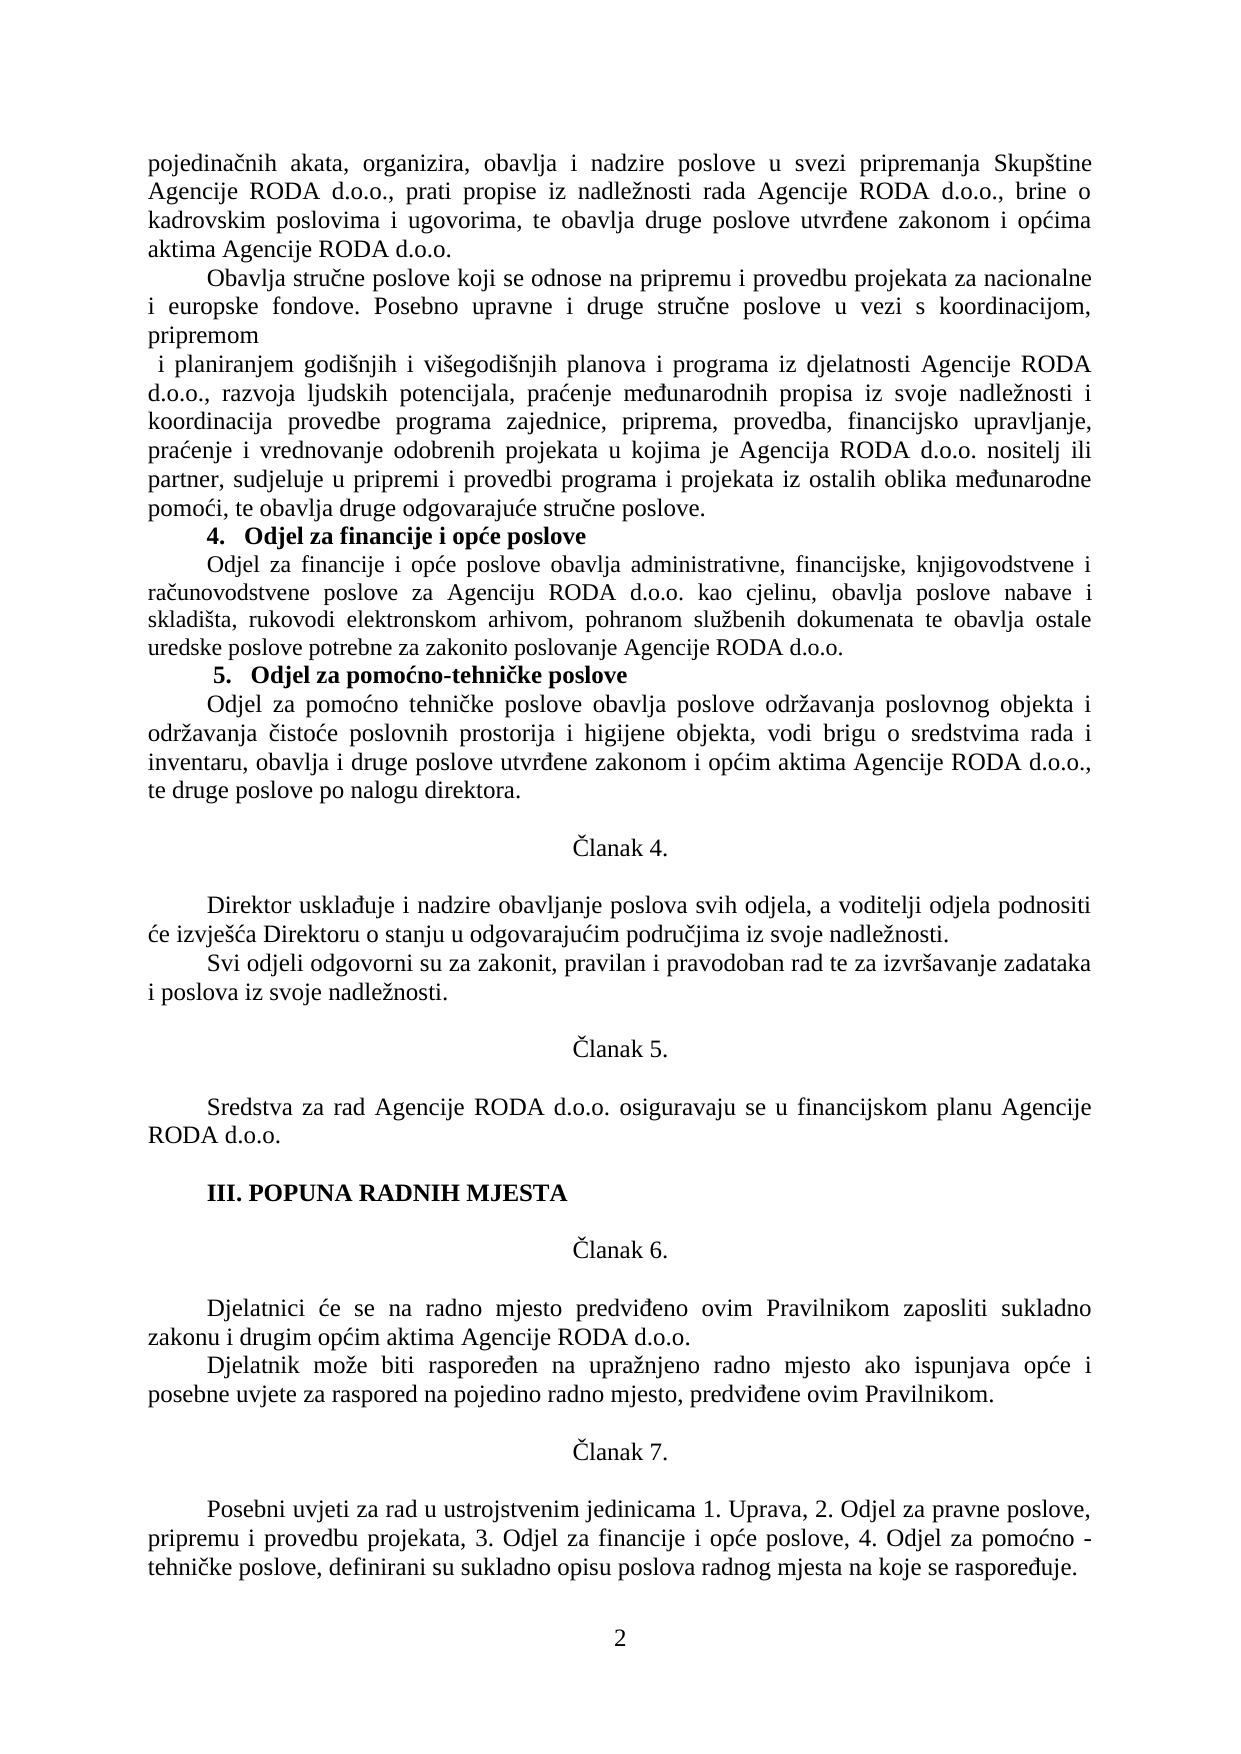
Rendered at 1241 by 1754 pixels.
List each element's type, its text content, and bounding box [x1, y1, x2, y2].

text Obavlja stručne poslove koji se odnose na pripremu i provedbu projekata za nacionalne i europske fondove. Posebno upravne i druge stručne poslove u vezi s koordinacijom, pripremom [148, 263, 1093, 349]
list Odjel za financije i opće poslove [206, 521, 1093, 550]
text Svi odjeli odgovorni su za zakonit, pravilan i pravodoban rad te za izvršavanje zadataka i poslova iz svoje nadležnosti. [148, 948, 1093, 1006]
text Djelatnici će se na radno mjesto predviđeno ovim Pravilnikom zaposliti sukladno zakonu i drugim općim aktima Agencije RODA d.o.o. [148, 1293, 1093, 1351]
text Sredstva za rad Agencije RODA d.o.o. osiguravaju se u financijskom planu Agencije RODA d.o.o. [148, 1092, 1093, 1149]
text Odjel za financije i opće poslove obavlja administrativne, financijske, knjigovodstvene i računovodstvene poslove za Agenciju RODA d.o.o. kao cjelinu, obavlja poslove nabave i skladišta, rukovodi elektronskom arhivom, pohranom službenih dokumenata te obavlja ostale uredske poslove potrebne za zakonito poslovanje Agencije RODA d.o.o. [148, 550, 1093, 661]
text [148, 148, 1093, 263]
text Direktor usklađuje i nadzire obavljanje poslova svih odjela, a voditelji odjela podnositi će izvješća Direktoru o stanju u odgovarajućim područjima iz svoje nadležnosti. [148, 891, 1093, 948]
text Članak 4. [148, 833, 1093, 862]
text Članak 5. [148, 1034, 1093, 1063]
text i planiranjem godišnjih i višegodišnjih planova i programa iz djelatnosti Agencije RODA d.o.o., razvoja ljudskih potencijala, praćenje međunarodnih propisa iz svoje nadležnosti i koordinacija provedbe programa zajednice, priprema, provedba, financijsko upravljanje, praćenje i vrednovanje odobrenih projekata u kojima je Agencija RODA d.o.o. nositelj ili partner, sudjeluje u pripremi i provedbi programa i projekata iz ostalih oblika međunarodne pomoći, te obavlja druge odgovarajuće stručne poslove. [148, 349, 1093, 521]
text 5. Odjel za pomoćno-tehničke poslove [148, 661, 1093, 689]
text III. POPUNA RADNIH MJESTA [148, 1178, 1093, 1207]
text Djelatnik može biti raspoređen na upražnjeno radno mjesto ako ispunjava opće i posebne uvjete za raspored na pojedino radno mjesto, predviđene ovim Pravilnikom. [148, 1351, 1093, 1408]
text Članak 6. [148, 1236, 1093, 1264]
text Članak 7. [148, 1437, 1093, 1466]
text Posebni uvjeti za rad u ustrojstvenim jedinicama 1. Uprava, 2. Odjel za pravne poslove, pripremu i provedbu projekata, 3. Odjel za financije i opće poslove, 4. Odjel za pomoćno -tehničke poslove, definirani su sukladno opisu poslova radnog mjesta na koje se raspoređuje. [148, 1494, 1093, 1581]
text Odjel za pomoćno tehničke poslove obavlja poslove održavanja poslovnog objekta i održavanja čistoće poslovnih prostorija i higijene objekta, vodi brigu o sredstvima rada i inventaru, obavlja i druge poslove utvrđene zakonom i općim aktima Agencije RODA d.o.o., te druge poslove po nalogu direktora. [148, 689, 1093, 804]
